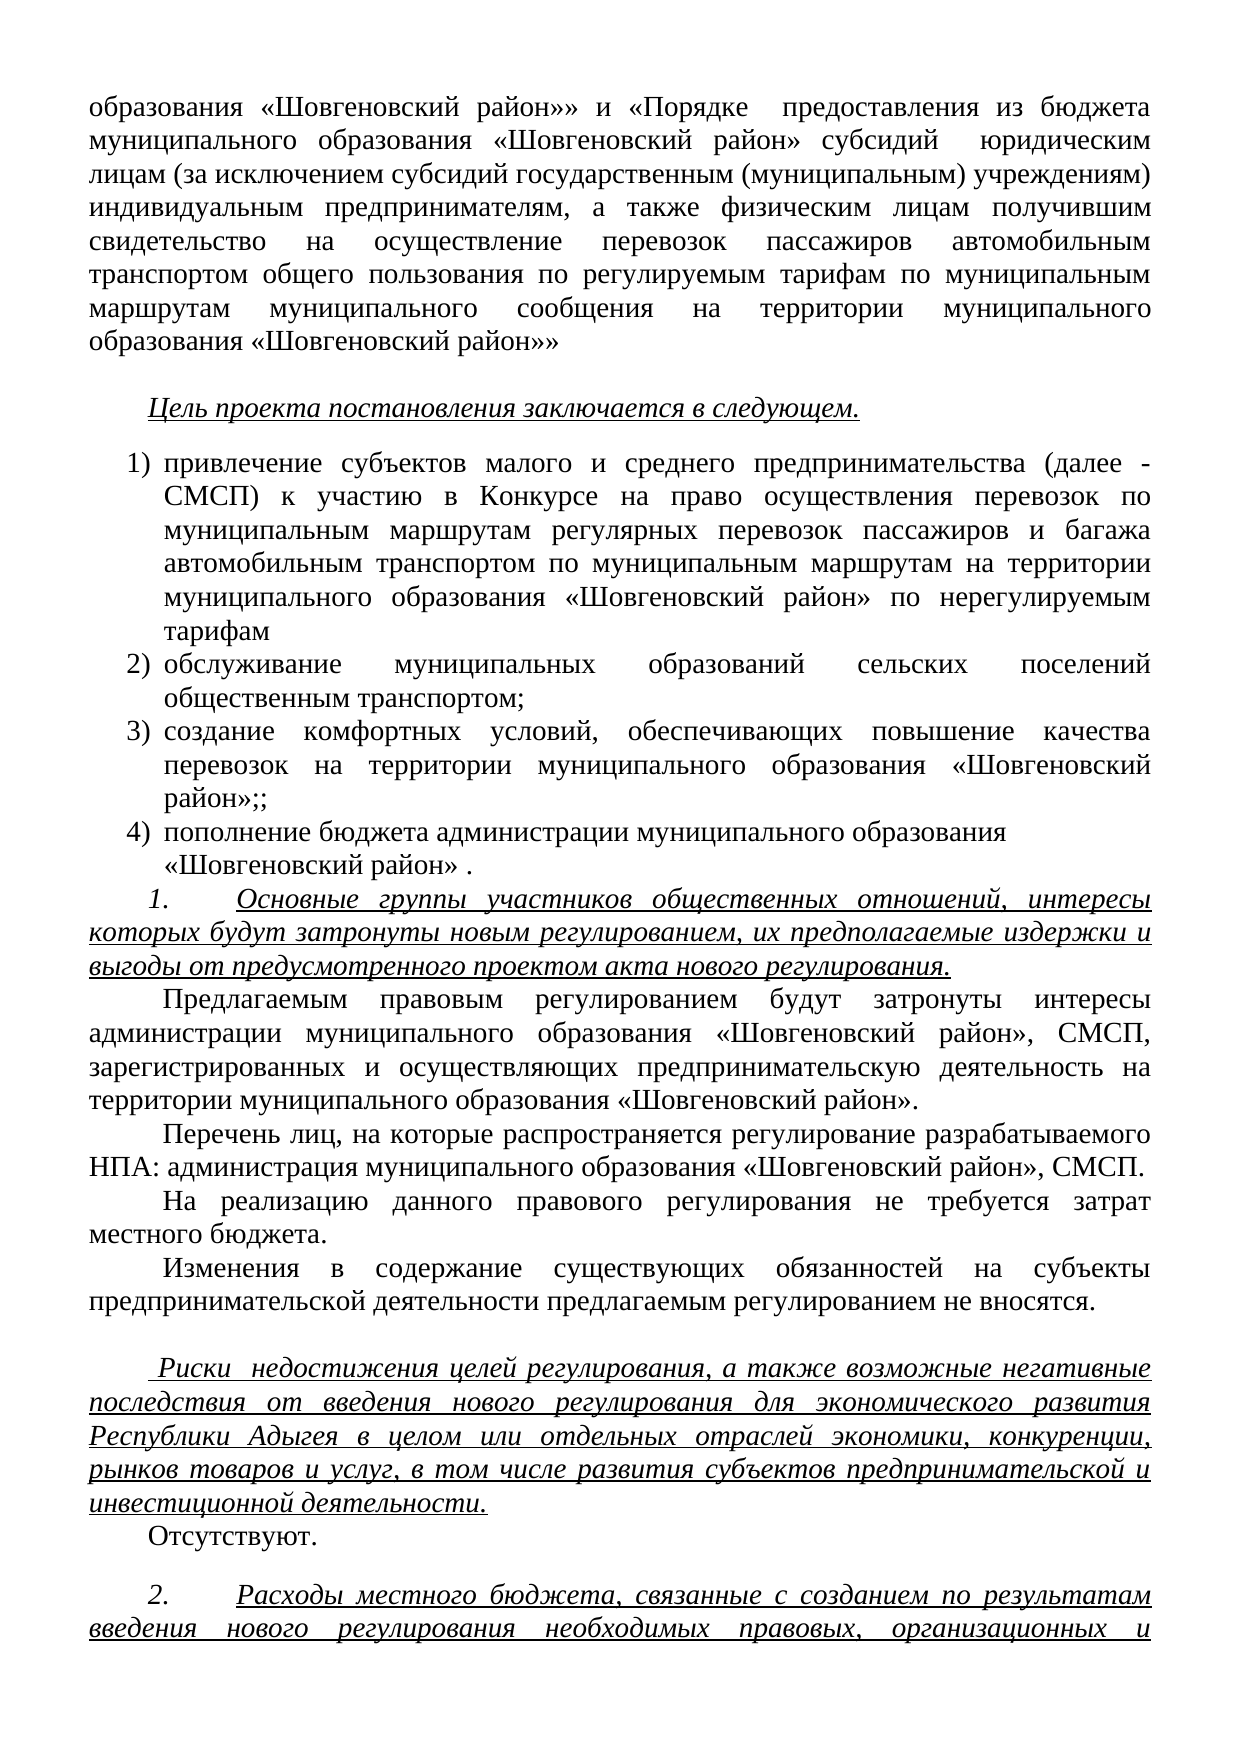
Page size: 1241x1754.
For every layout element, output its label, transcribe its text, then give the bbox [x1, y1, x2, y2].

text Изменения в содержание существующих обязанностей на субъекты предпринимательской деятельности предлагаемым регулированием не вносятся. [89, 1250, 1152, 1317]
text Отсутствуют. [89, 1518, 1152, 1552]
text На реализацию данного правового регулирования не требуется затрат местного бюджета. [89, 1183, 1152, 1250]
list обслуживание муниципальных образований сельских поселений общественным транспортом; [126, 646, 1152, 713]
text Риски недостижения целей регулирования, а также возможные негативные последствия от введения нового регулирования для экономического развития Республики Адыгея в целом или отдельных отраслей экономики, конкуренции, рынков товаров и услуг, в том числе развития субъектов предпринимательской и инвестиционной деятельности. [89, 1351, 1152, 1447]
list пополнение бюджета администрации муниципального образования [126, 814, 1152, 847]
text Риски недостижения целей регулирования, а также возможные негативные последствия от введения нового регулирования для экономического развития Республики Адыгея в целом или отдельных отраслей экономики, конкуренции, рынков товаров и услуг, в том числе развития субъектов предпринимательской и инвестиционной деятельности. [89, 1448, 1152, 1518]
list создание комфортных условий, обеспечивающих повышение качества перевозок на территории муниципального образования «Шовгеновский район»;; [126, 713, 1152, 814]
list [89, 1577, 1152, 1644]
list «Шовгеновский район» . [164, 847, 1152, 881]
list привлечение субъектов малого и среднего предпринимательства (далее - СМСП) к участию в Конкурсе на право осуществления перевозок по муниципальным маршрутам регулярных перевозок пассажиров и багажа автомобильным транспортом по муниципальным маршрутам на территории муниципального образования «Шовгеновский район» по нерегулируемым тарифам [126, 445, 1152, 646]
list Основные группы участников общественных отношений, интересы которых будут затронуты новым регулированием, их предполагаемые издержки и выгоды от предусмотренного проектом акта нового регулирования. [89, 881, 1152, 944]
text Перечень лиц, на которые распространяется регулирование разрабатываемого НПА: администрация муниципального образования «Шовгеновский район», СМСП. [89, 1116, 1152, 1183]
text Цель проекта постановления заключается в следующем. [89, 391, 1152, 424]
list Основные группы участников общественных отношений, интересы которых будут затронуты новым регулированием, их предполагаемые издержки и выгоды от предусмотренного проектом акта нового регулирования. [89, 945, 1152, 982]
text Предлагаемым правовым регулированием будут затронуты интересы администрации муниципального образования «Шовгеновский район», СМСП, зарегистрированных и осуществляющих предпринимательскую деятельность на территории муниципального образования «Шовгеновский район». [89, 982, 1152, 1116]
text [89, 89, 1152, 357]
